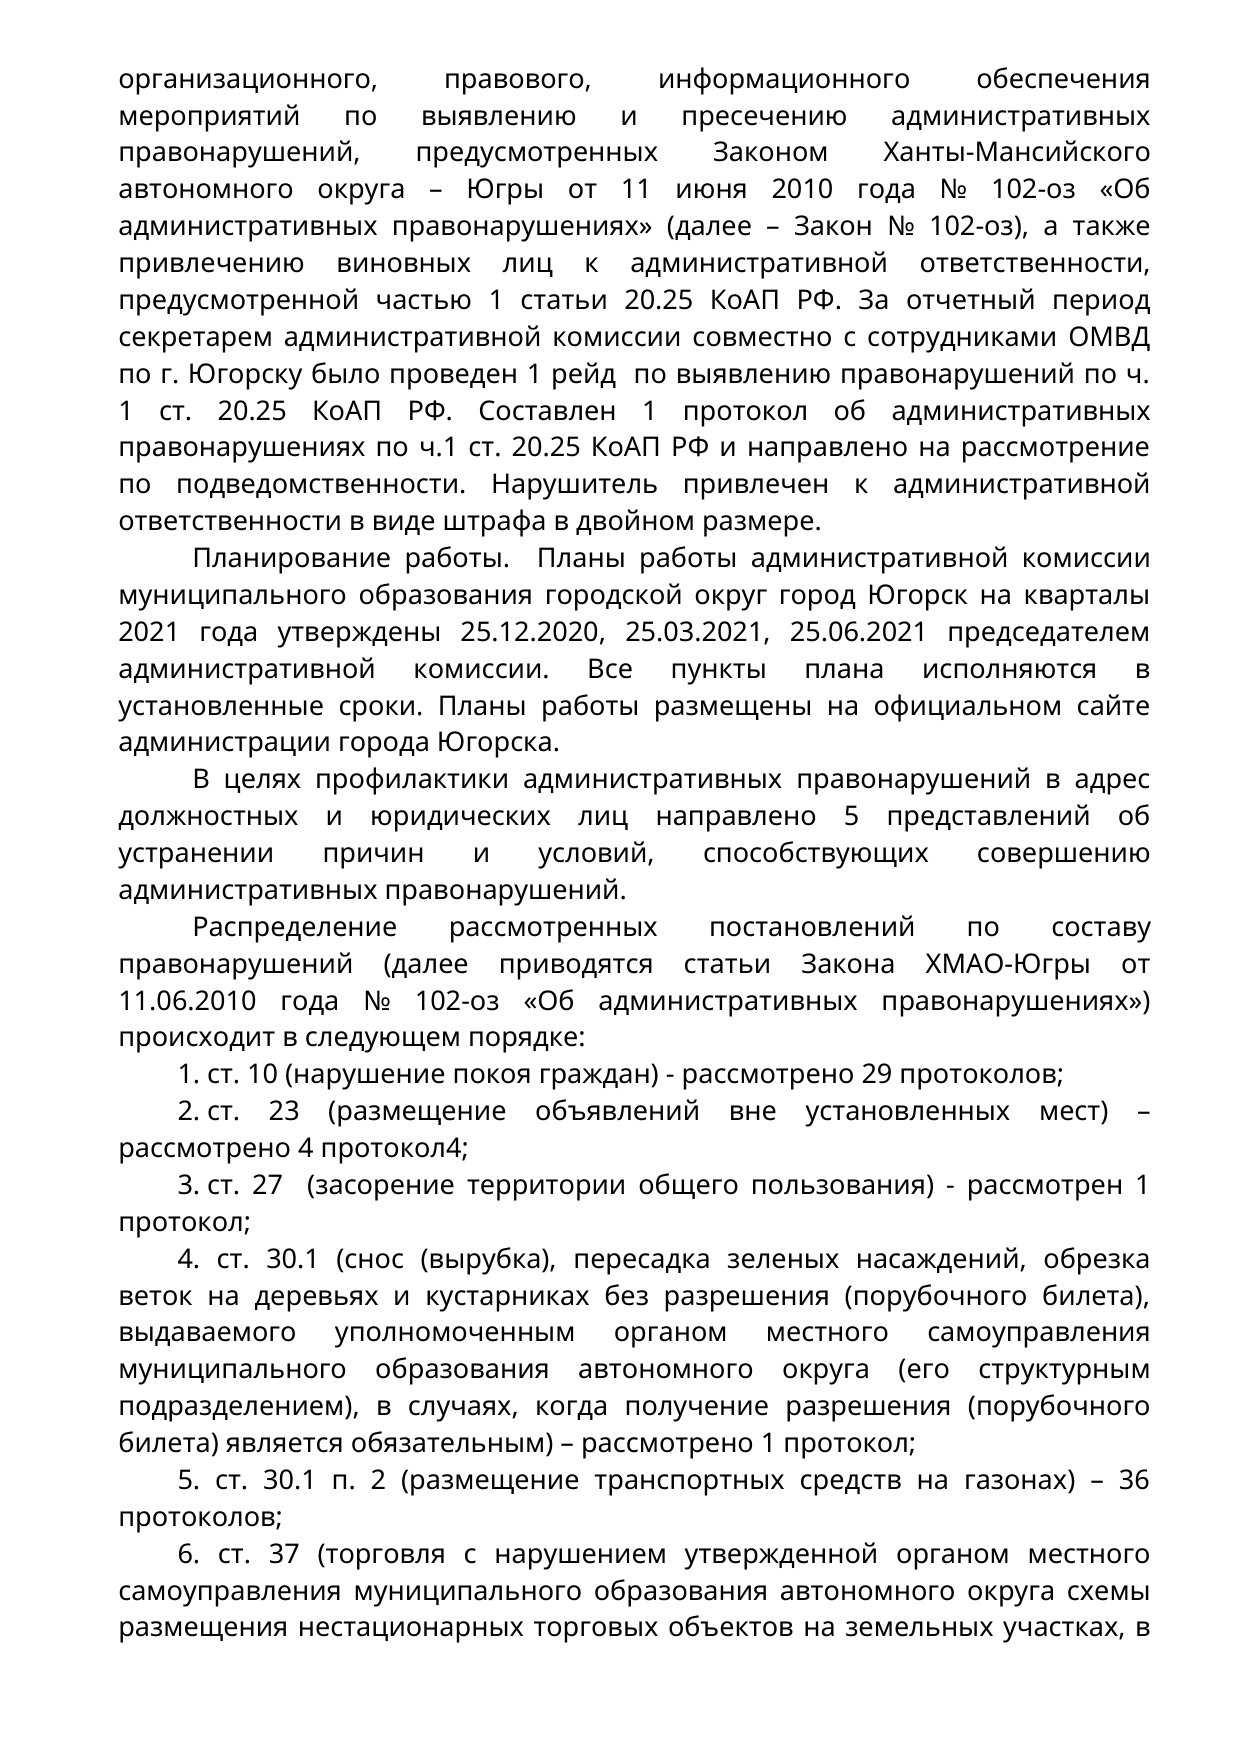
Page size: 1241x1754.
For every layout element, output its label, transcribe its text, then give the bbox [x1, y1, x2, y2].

text Распределение рассмотренных постановлений по составу правонарушений (далее приводятся статьи Закона ХМАО-Югры от 11.06.2010 года № 102-оз «Об административных правонарушениях») происходит в следующем порядке: [118, 907, 1152, 1055]
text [118, 59, 1152, 538]
text В целях профилактики административных правонарушений в адрес должностных и юридических лиц направлено 5 представлений об устранении причин и условий, способствующих совершению административных правонарушений. [118, 760, 1152, 907]
text 2. ст. 23 (размещение объявлений вне установленных мест) – рассмотрено 4 протокол4; [118, 1092, 1152, 1165]
text 4. ст. 30.1 (снос (вырубка), пересадка зеленых насаждений, обрезка веток на деревьях и кустарниках без разрешения (порубочного билета), выдаваемого уполномоченным органом местного самоуправления муниципального образования автономного округа (его структурным подразделением), в случаях, когда получение разрешения (порубочного билета) является обязательным) – рассмотрено 1 протокол; [118, 1239, 1152, 1460]
text 1. ст. 10 (нарушение покоя граждан) - рассмотрено 29 протоколов; [118, 1055, 1152, 1092]
text Планирование работы. Планы работы административной комиссии муниципального образования городской округ город Югорск на кварталы 2021 года утверждены 25.12.2020, 25.03.2021, 25.06.2021 председателем административной комиссии. Все пункты плана исполняются в установленные сроки. Планы работы размещены на официальном сайте администрации города Югорска. [118, 538, 1152, 760]
text 5. ст. 30.1 п. 2 (размещение транспортных средств на газонах) – 36 протоколов; [118, 1460, 1152, 1534]
text 3. ст. 27 (засорение территории общего пользования) - рассмотрен 1 протокол; [118, 1165, 1152, 1239]
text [118, 1534, 1152, 1645]
